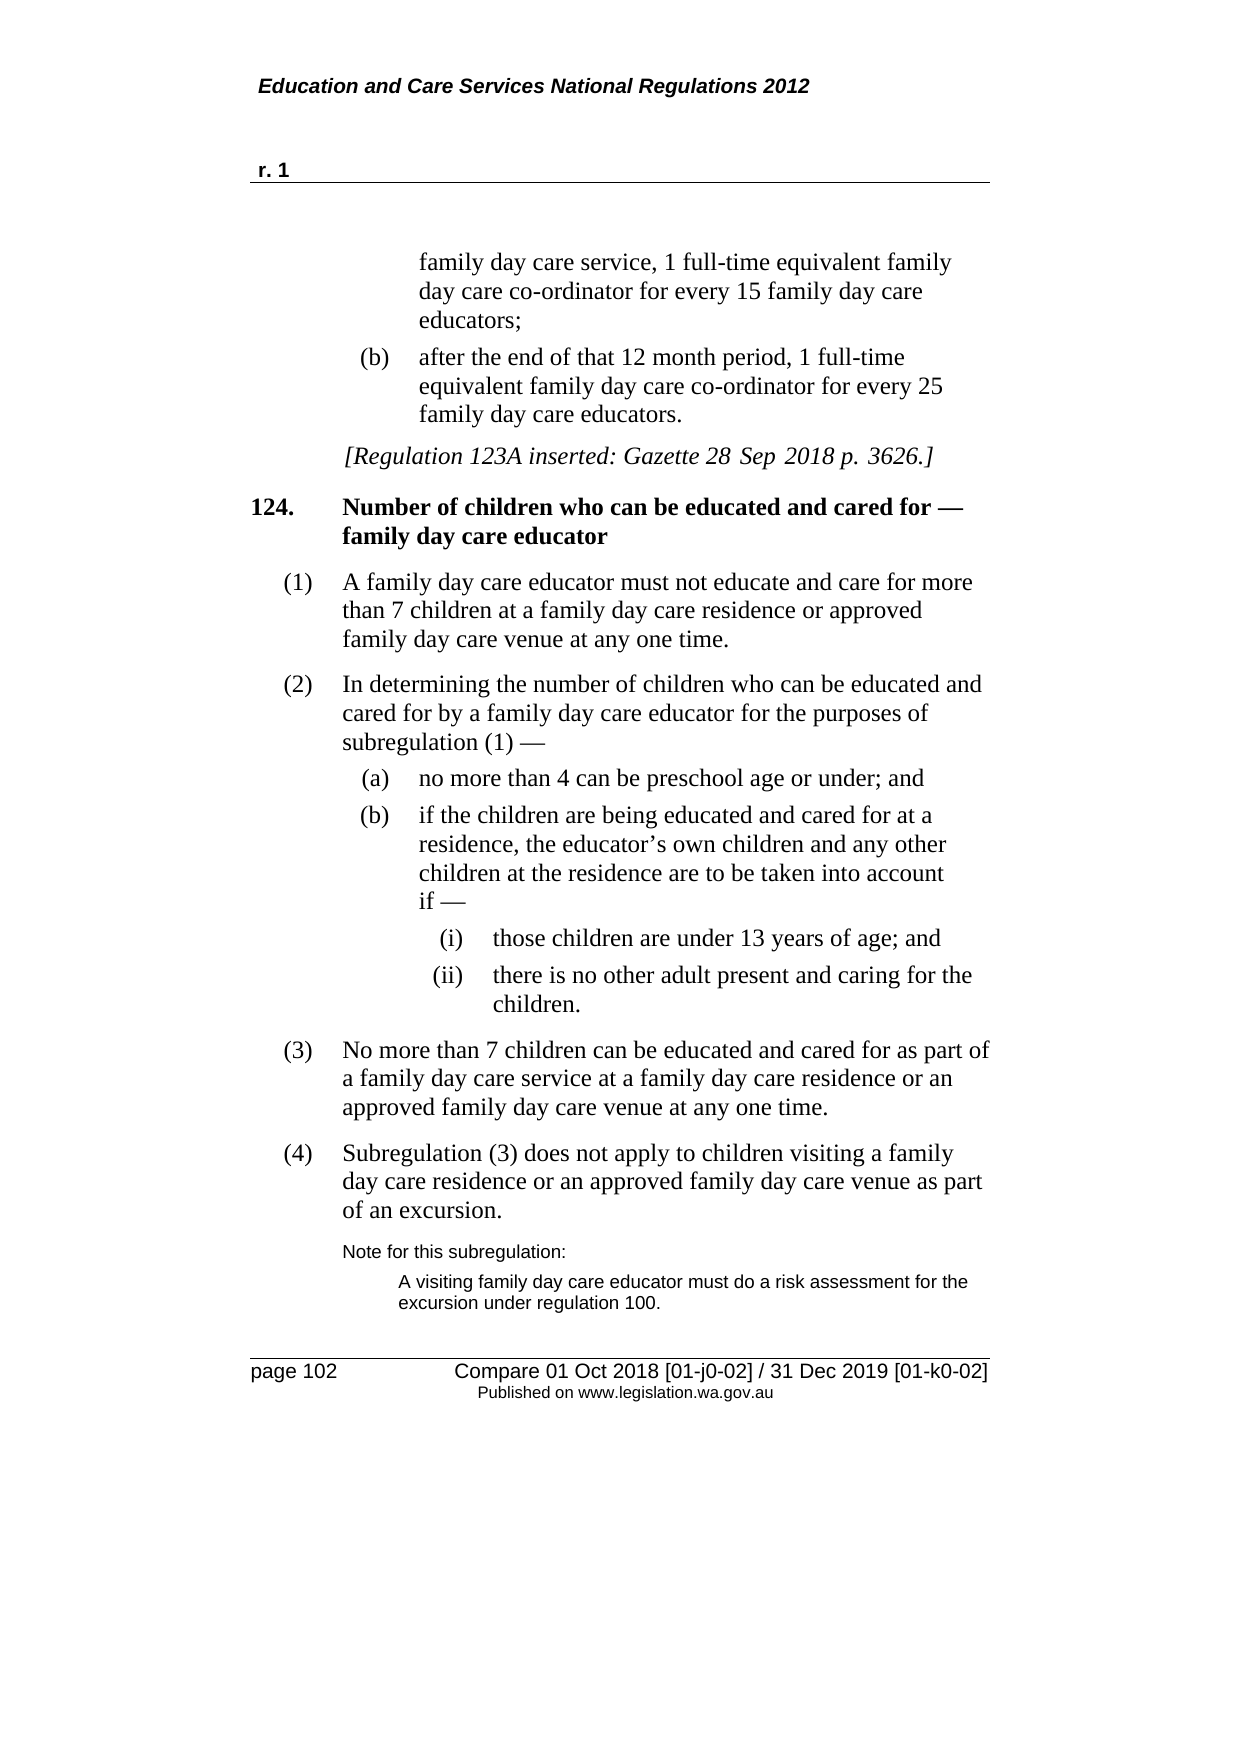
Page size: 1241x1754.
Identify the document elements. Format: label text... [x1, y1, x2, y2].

text [Regulation 123A inserted: Gazette 28 Sep 2018 p. 3626.] [250, 441, 990, 469]
text (3) No more than 7 children can be educated and cared for as part of a family day care service at a family day care residence or an approved family day care venue at any one time. [250, 1035, 990, 1121]
text (b) after the end of that 12 month period, 1 full-time equivalent family day care co-ordinator for every 25 family day care educators. [250, 342, 990, 428]
text (b) if the children are being educated and cared for at a residence, the educator’s own children and any other children at the residence are to be taken into account if — [250, 800, 990, 915]
text A visiting family day care educator must do a risk assessment for the excursion under regulation 100. [250, 1271, 990, 1314]
subtitle Note for this subregulation: [250, 1241, 990, 1262]
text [250, 247, 990, 334]
text (2) In determining the number of children who can be educated and cared for by a family day care educator for the purposes of subregulation (1) — [250, 669, 990, 756]
text (a) no more than 4 can be preschool age or under; and [250, 763, 990, 792]
text (1) A family day care educator must not educate and care for more than 7 children at a family day care residence or approved family day care venue at any one time. [250, 567, 990, 653]
text (4) Subregulation (3) does not apply to children visiting a family day care residence or an approved family day care venue as part of an excursion. [250, 1138, 990, 1224]
text (i) those children are under 13 years of age; and [250, 923, 990, 952]
subtitle 124. Number of children who can be educated and cared for — family day care educator [250, 492, 990, 550]
text (ii) there is no other adult present and caring for the children. [250, 961, 990, 1018]
